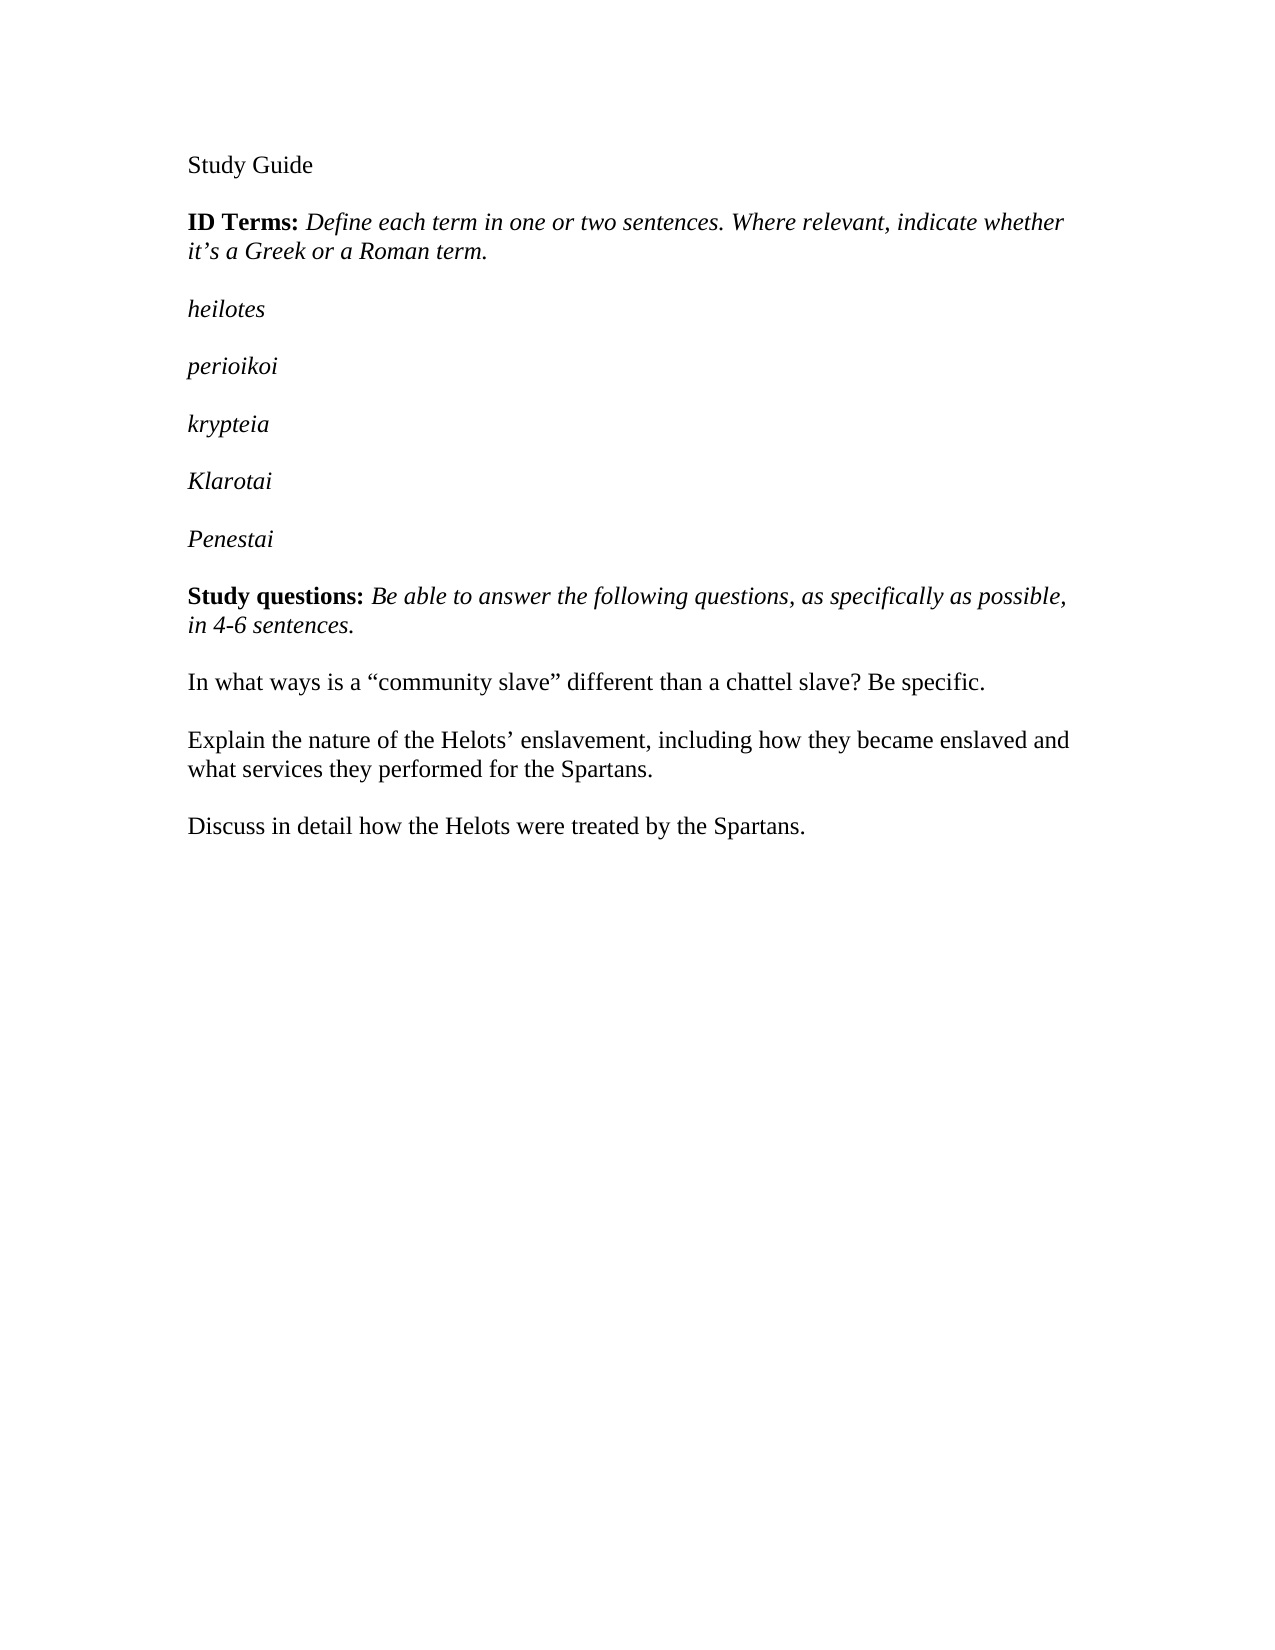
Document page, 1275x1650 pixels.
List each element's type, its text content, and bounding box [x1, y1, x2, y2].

text Explain the nature of the Helots’ enslavement, including how they became enslaved and what services they performed for the Spartans. [187, 725, 1087, 782]
text ID Terms: Define each term in one or two sentences. Where relevant, indicate whether it’s a Greek or a Roman term. [187, 207, 1087, 265]
text perioikoi [187, 351, 1087, 380]
text Klarotai [187, 466, 1087, 495]
text Study Guide [187, 150, 1087, 179]
text Penestai [187, 524, 1087, 552]
text heilotes [187, 294, 1087, 322]
text Discuss in detail how the Helots were treated by the Spartans. [187, 811, 1087, 840]
text In what ways is a “community slave” different than a chattel slave? Be specific. [187, 667, 1087, 696]
text krypteia [187, 409, 1087, 437]
text Study questions: Be able to answer the following questions, as specifically as possible, in 4-6 sentences. [187, 581, 1087, 639]
